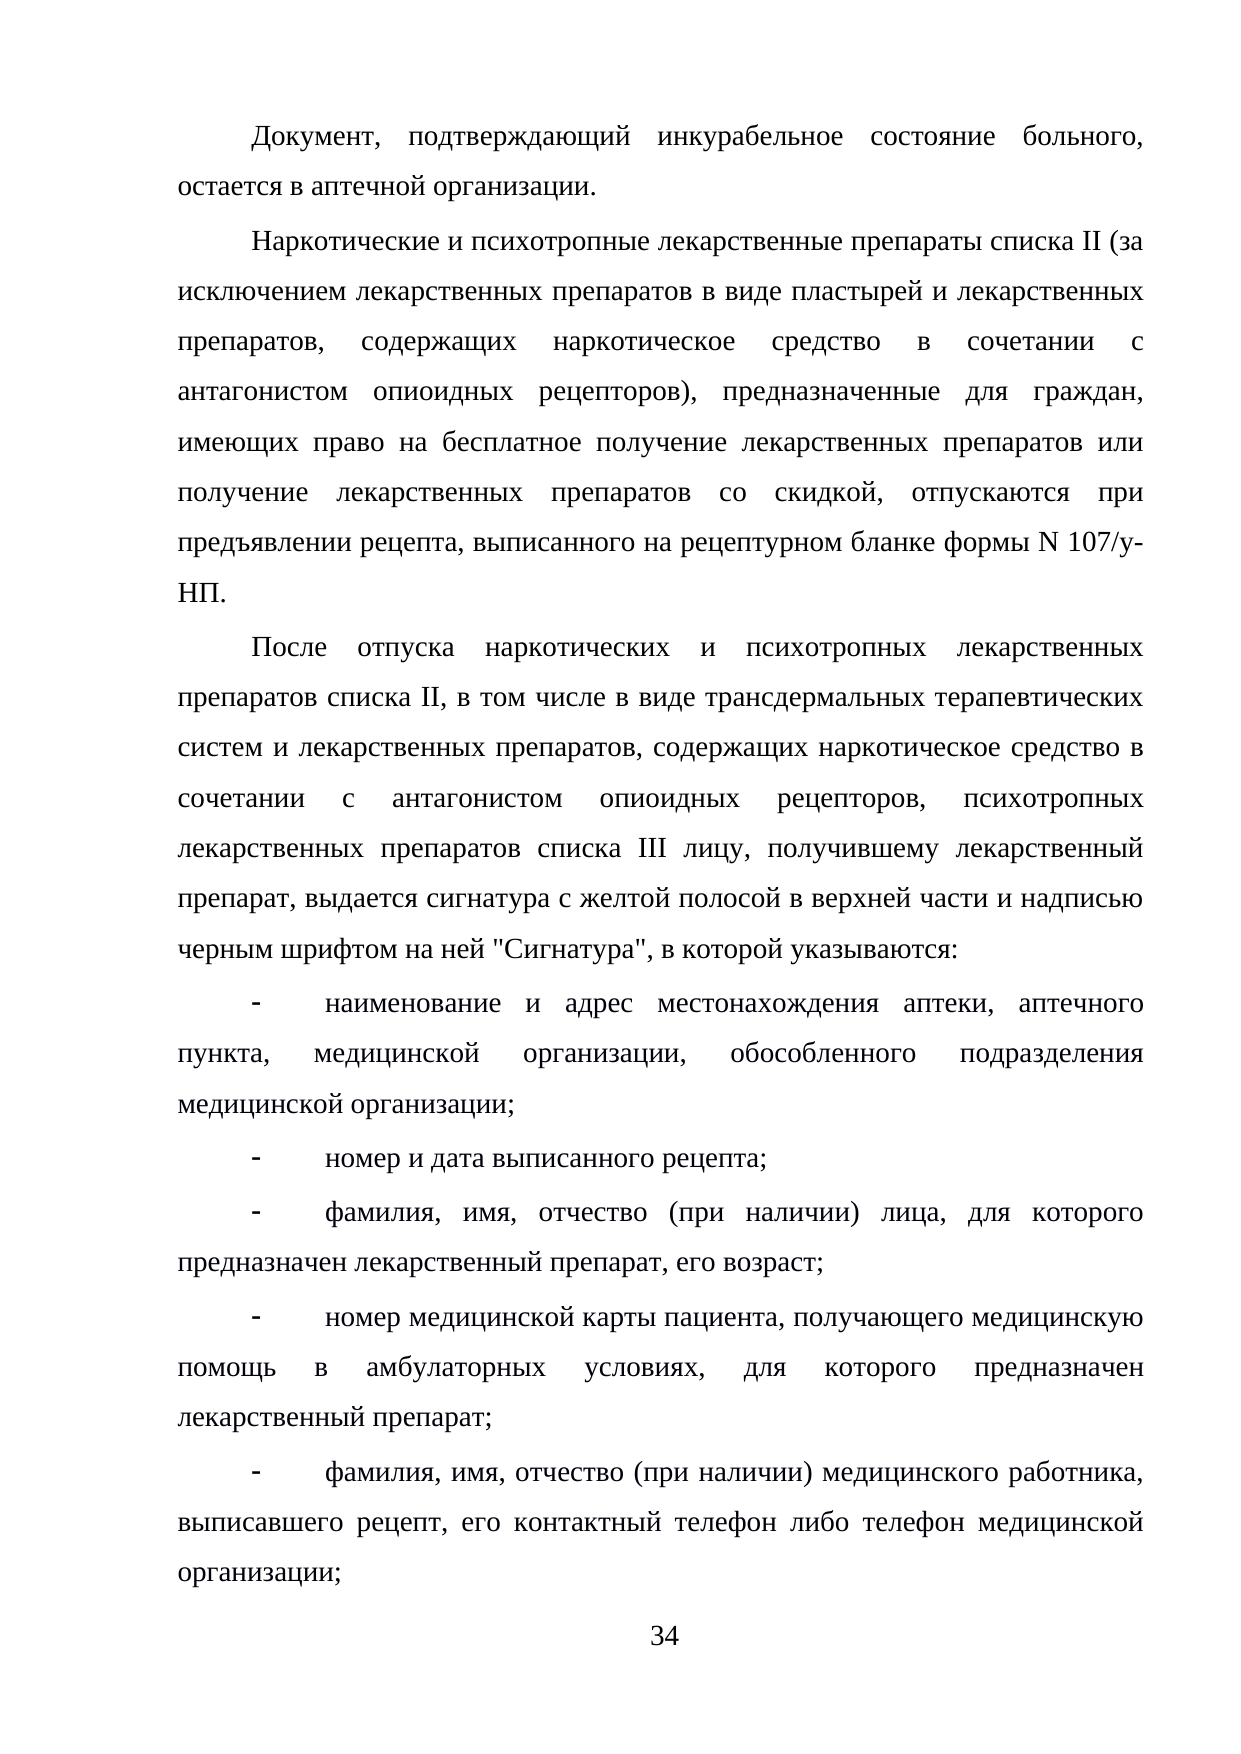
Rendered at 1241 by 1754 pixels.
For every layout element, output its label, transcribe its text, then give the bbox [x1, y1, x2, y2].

text Наркотические и психотропные лекарственные препараты списка II (за исключением лекарственных препаратов в виде пластырей и лекарственных препаратов, содержащих наркотическое средство в сочетании с антагонистом опиоидных рецепторов), предназначенные для граждан, имеющих право на бесплатное получение лекарственных препаратов или получение лекарственных препаратов со скидкой, отпускаются при предъявлении рецепта, выписанного на рецептурном бланке формы N 107/у-НП. [177, 223, 1144, 608]
list наименование и адрес местонахождения аптеки, аптечного пункта, медицинской организации, обособленного подразделения медицинской организации; [177, 985, 1144, 1119]
list номер медицинской карты пациента, получающего медицинскую помощь в амбулаторных условиях, для которого предназначен лекарственный препарат; [177, 1299, 1144, 1433]
list номер и дата выписанного рецепта; [177, 1140, 1144, 1173]
text Документ, подтверждающий инкурабельное состояние больного, остается в аптечной организации. [177, 118, 1144, 202]
text После отпуска наркотических и психотропных лекарственных препаратов списка II, в том числе в виде трансдермальных терапевтических систем и лекарственных препаратов, содержащих наркотическое средство в сочетании с антагонистом опиоидных рецепторов, психотропных лекарственных препаратов списка III лицу, получившему лекарственный препарат, выдается сигнатура с желтой полосой в верхней части и надписью черным шрифтом на ней "Сигнатура", в которой указываются: [177, 629, 1144, 964]
list фамилия, имя, отчество (при наличии) лица, для которого предназначен лекарственный препарат, его возраст; [177, 1194, 1144, 1278]
list фамилия, имя, отчество (при наличии) медицинского работника, выписавшего рецепт, его контактный телефон либо телефон медицинской организации; [177, 1454, 1144, 1588]
